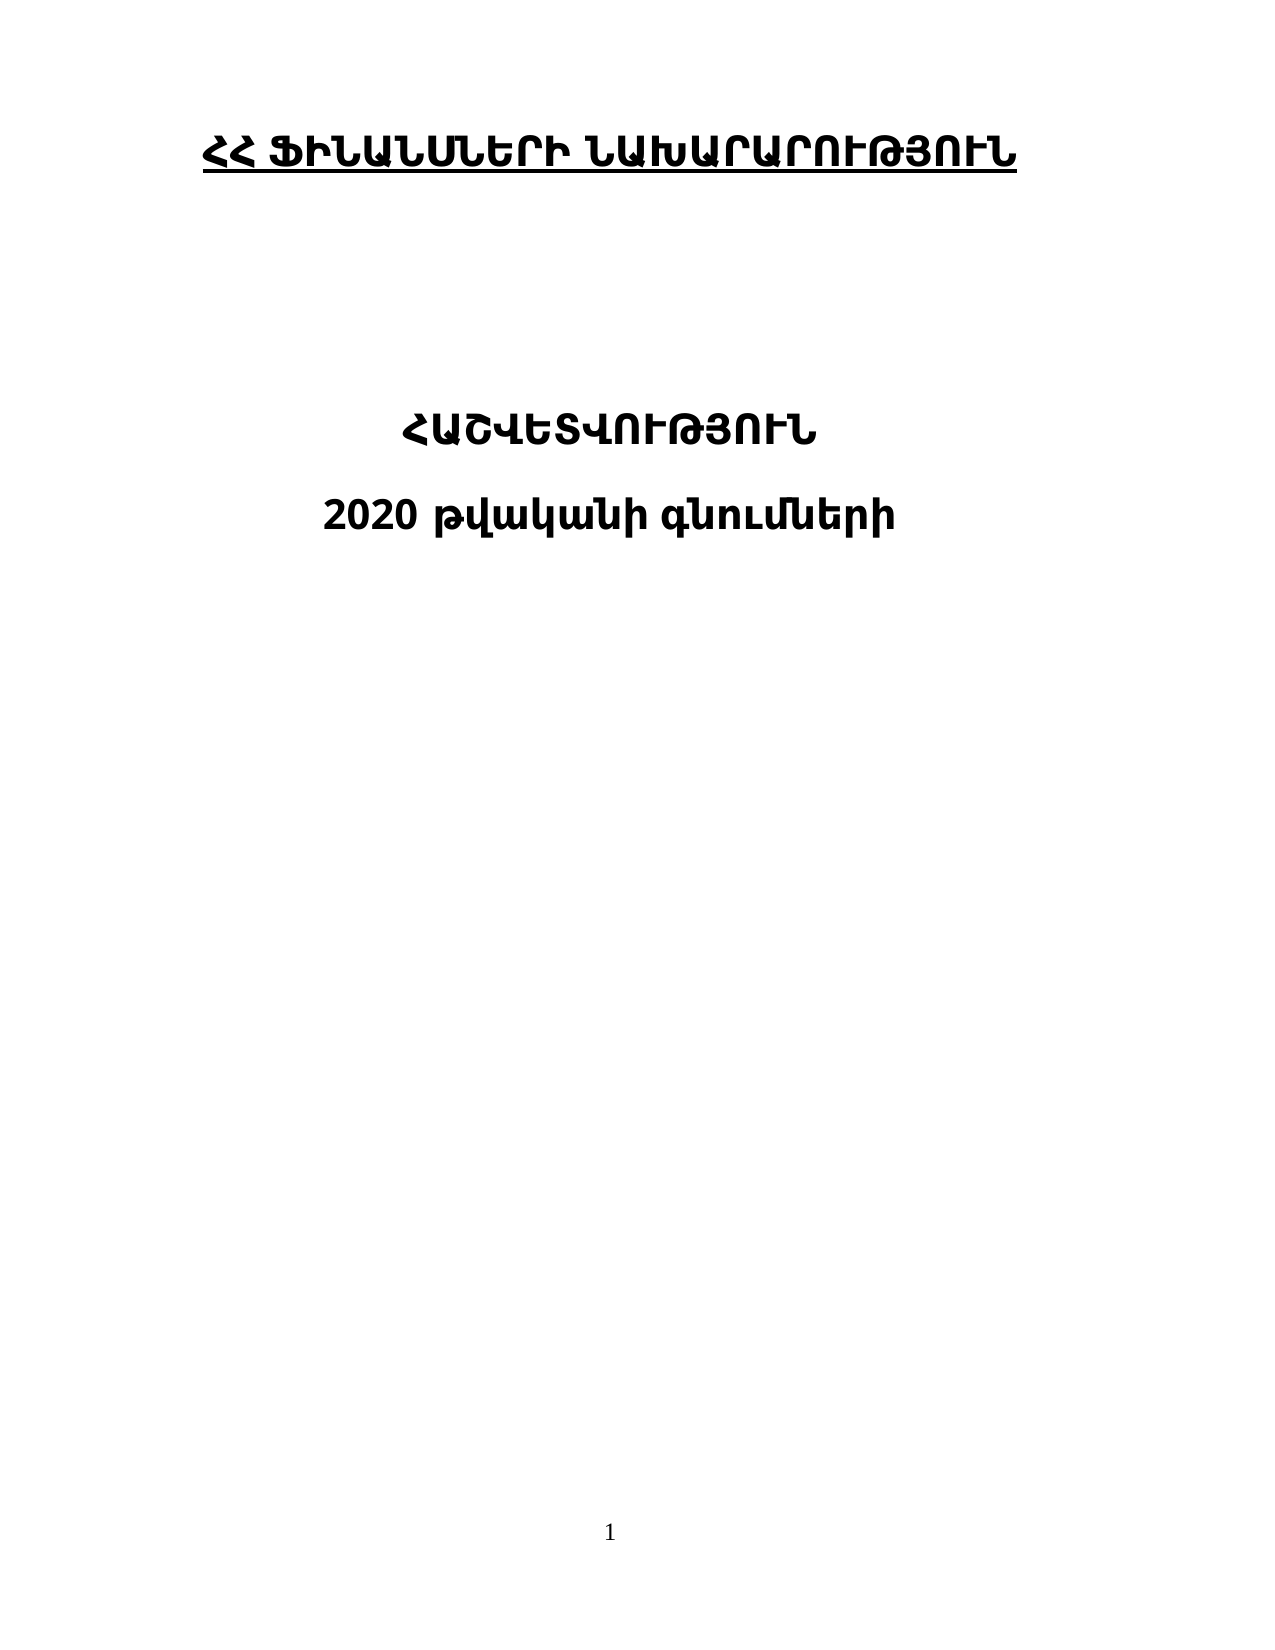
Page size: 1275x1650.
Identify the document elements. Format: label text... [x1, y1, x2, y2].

text ՀՀ ՖԻՆԱՆՍՆԵՐԻ ՆԱԽԱՐԱՐՈՒԹՅՈՒՆ [94, 122, 1125, 178]
text ՀԱՇՎԵՏՎՈՒԹՅՈՒՆ [94, 400, 1125, 457]
text 2020 թվականի գնումների [94, 485, 1125, 542]
